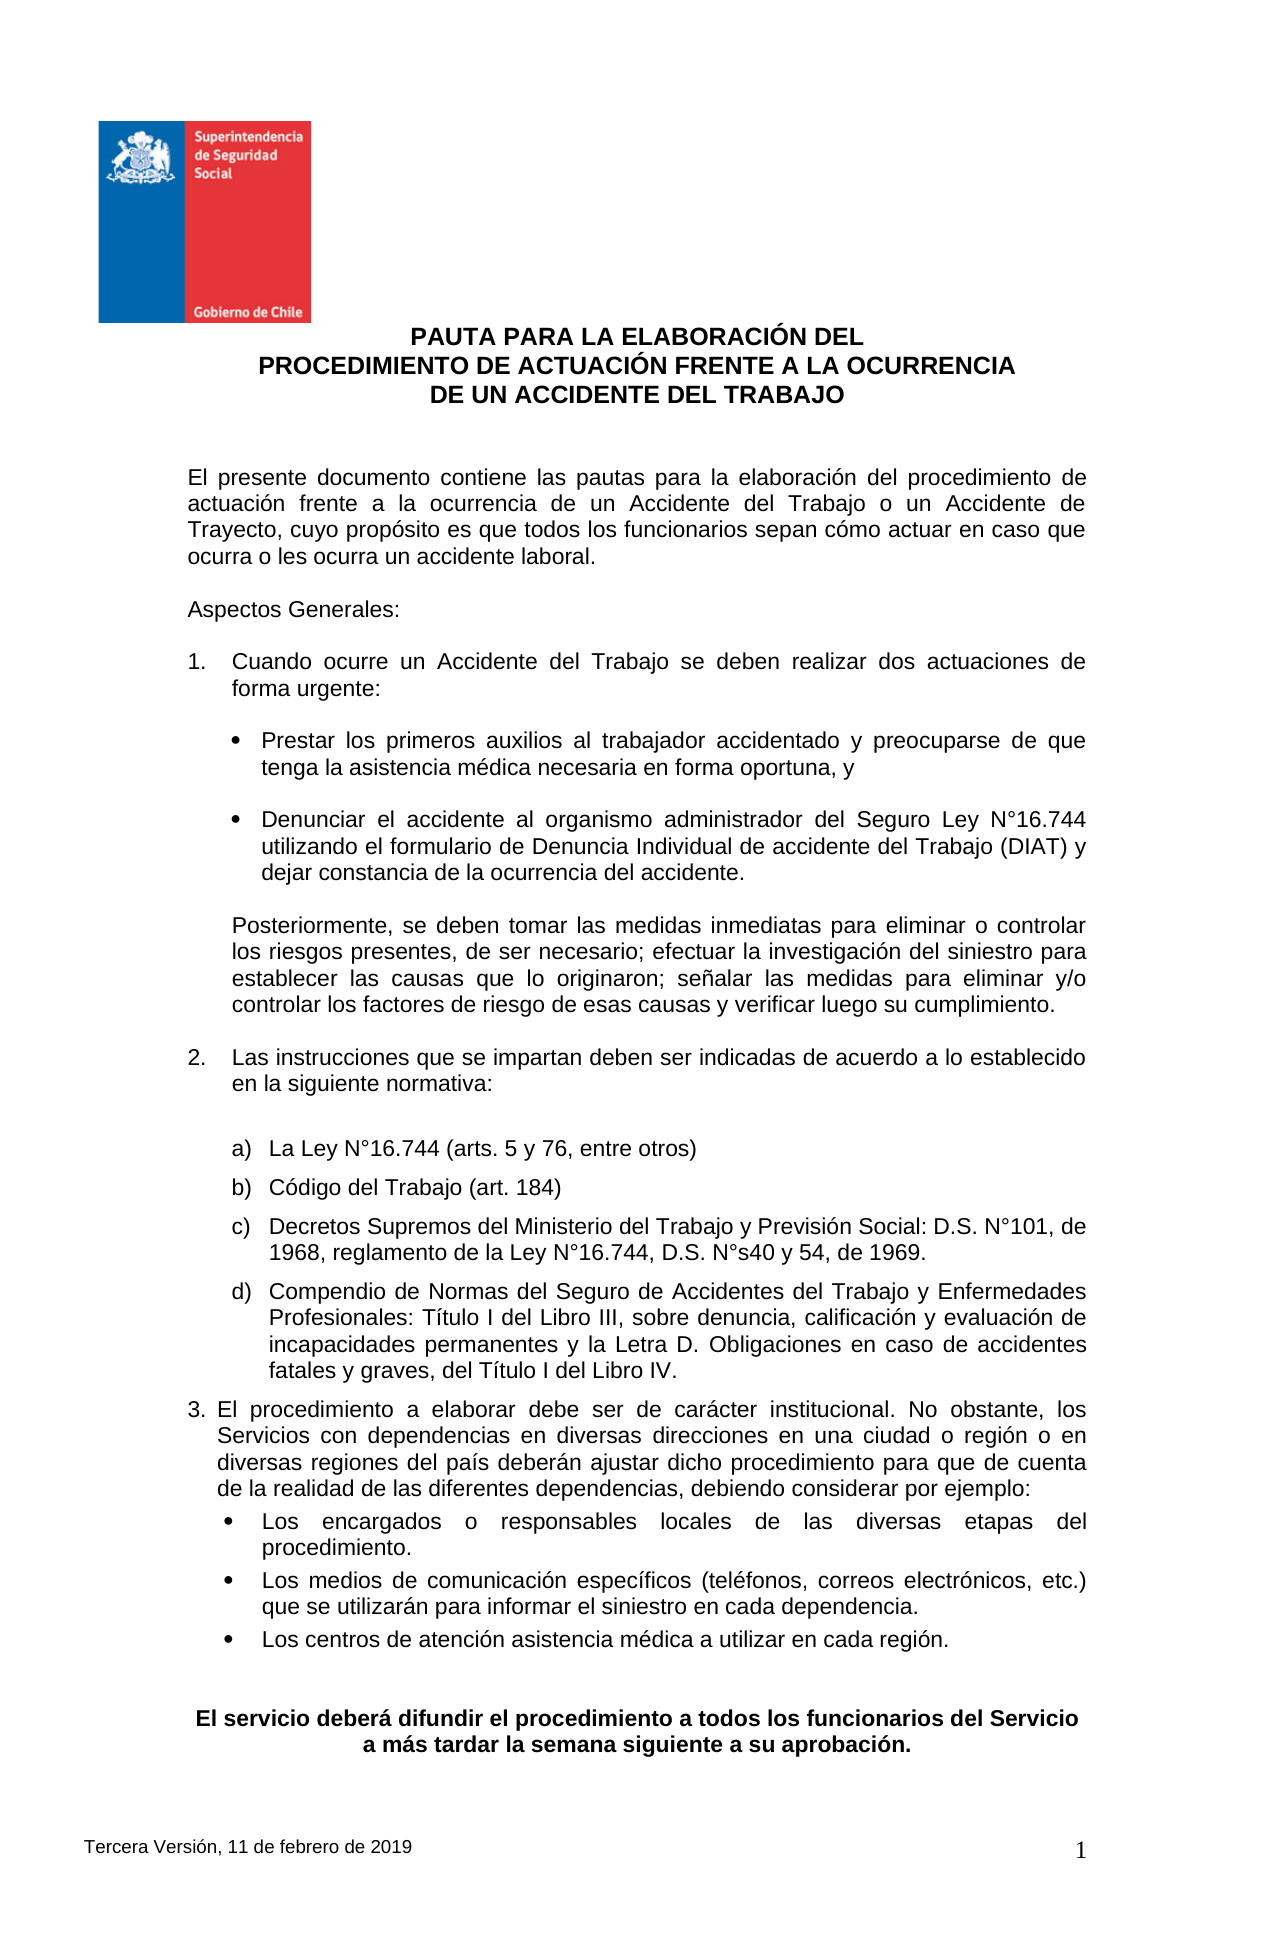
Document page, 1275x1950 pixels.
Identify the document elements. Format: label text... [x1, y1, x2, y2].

list Los centros de atención asistencia médica a utilizar en cada región. [224, 1626, 1087, 1652]
list Los encargados o responsables locales de las diversas etapas del procedimiento. [224, 1508, 1087, 1560]
text PROCEDIMIENTO DE ACTUACIÓN FRENTE A LA OCURRENCIA [187, 351, 1087, 380]
list El procedimiento a elaborar debe ser de carácter institucional. No obstante, los Servicios con dependencias en diversas direcciones en una ciudad o región o en diversas regiones del país deberán ajustar dicho procedimiento para que de cuenta de la realidad de las diferentes dependencias, debiendo considerar por ejemplo: [187, 1396, 1087, 1501]
list Compendio de Normas del Seguro de Accidentes del Trabajo y Enfermedades Profesionales: Título I del Libro III, sobre denuncia, calificación y evaluación de incapacidades permanentes y la Letra D. Obligaciones en caso de accidentes fatales y graves, del Título I del Libro IV. [231, 1278, 1087, 1383]
text Posteriormente, se deben tomar las medidas inmediatas para eliminar o controlar los riesgos presentes, de ser necesario; efectuar la investigación del siniestro para establecer las causas que lo originaron; señalar las medidas para eliminar y/o controlar los factores de riesgo de esas causas y verificar luego su cumplimiento. [232, 912, 1087, 1017]
text Aspectos Generales: [187, 596, 1087, 622]
list Cuando ocurre un Accidente del Trabajo se deben realizar dos actuaciones de forma urgente: [187, 648, 1087, 701]
list Decretos Supremos del Ministerio del Trabajo y Previsión Social: D.S. N°101, de 1968, reglamento de la Ley N°16.744, D.S. N°s40 y 54, de 1969. [231, 1213, 1087, 1266]
list Las instrucciones que se impartan deben ser indicadas de acuerdo a lo establecido en la siguiente normativa: [187, 1043, 1087, 1096]
text PAUTA PARA LA ELABORACIÓN DEL [187, 322, 1087, 351]
text DE UN ACCIDENTE DEL TRABAJO [187, 380, 1087, 409]
list Prestar los primeros auxilios al trabajador accidentado y preocuparse de que tenga la asistencia médica necesaria en forma oportuna, y [232, 727, 1087, 780]
text El servicio deberá difundir el procedimiento a todos los funcionarios del Servicio a más tardar la semana siguiente a su aprobación. [187, 1704, 1087, 1757]
list Los medios de comunicación específicos (teléfonos, correos electrónicos, etc.) que se utilizarán para informar el siniestro en cada dependencia. [224, 1567, 1087, 1619]
picture [98, 121, 312, 323]
list La Ley N°16.744 (arts. 5 y 76, entre otros) [231, 1135, 1087, 1161]
list Denunciar el accidente al organismo administrador del Seguro Ley N°16.744 utilizando el formulario de Denuncia Individual de accidente del Trabajo (DIAT) y dejar constancia de la ocurrencia del accidente. [232, 806, 1087, 885]
list Código del Trabajo (art. 184) [231, 1174, 1087, 1200]
text El presente documento contiene las pautas para la elaboración del procedimiento de actuación frente a la ocurrencia de un Accidente del Trabajo o un Accidente de Trayecto, cuyo propósito es que todos los funcionarios sepan cómo actuar en caso que ocurra o les ocurra un accidente laboral. [187, 464, 1087, 569]
